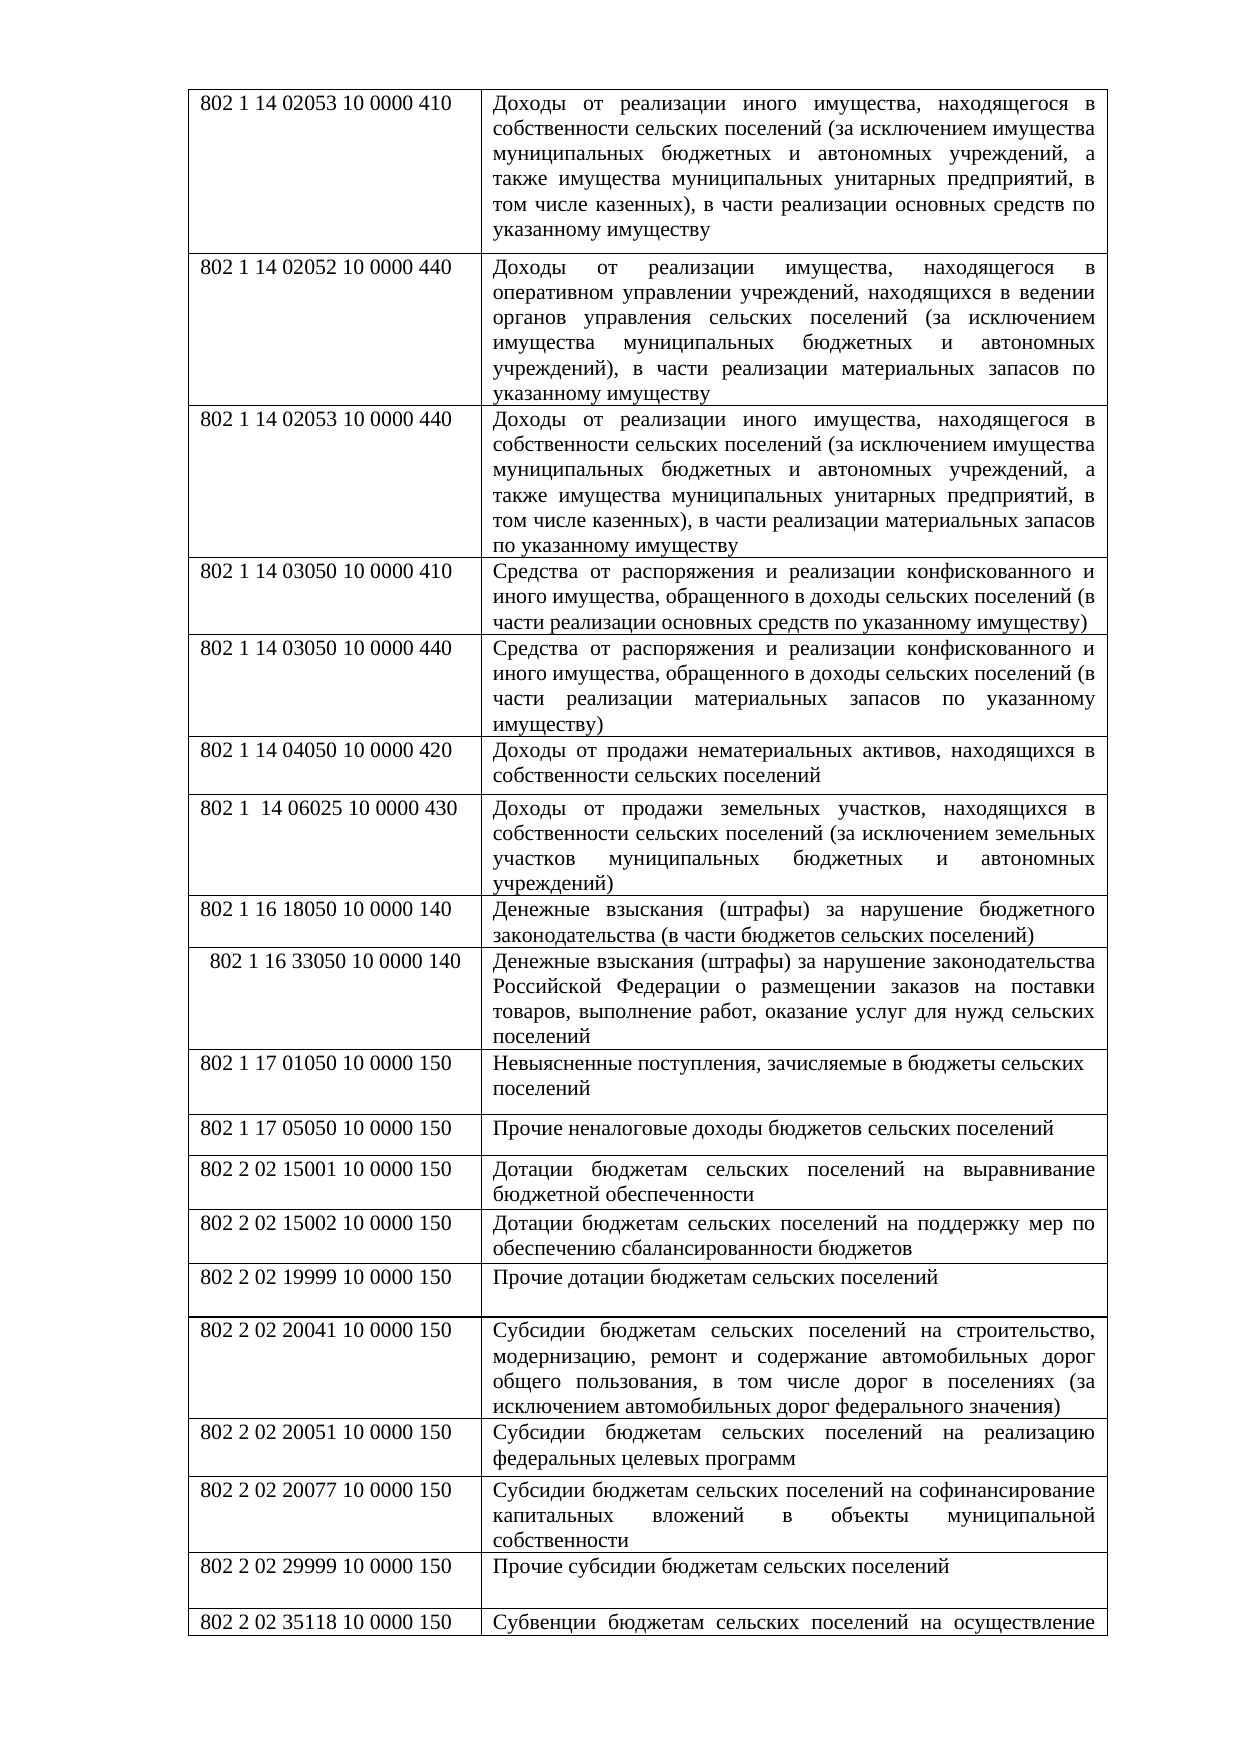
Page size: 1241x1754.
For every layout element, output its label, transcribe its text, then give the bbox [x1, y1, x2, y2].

table_cell Субсидии бюджетам сельских поселений на софинансирование капитальных вложений в объекты муниципальной собственности [482, 1477, 1107, 1552]
table_cell Прочие дотации бюджетам сельских поселений [482, 1264, 1107, 1316]
table_cell 802 1 14 04050 10 0000 420 [189, 737, 481, 793]
table_cell Доходы от реализации имущества, находящегося в оперативном управлении учреждений, находящихся в ведении органов управления сельских поселений (за исключением имущества муниципальных бюджетных и автономных учреждений), в части реализации материальных запасов по указанному имуществу [482, 254, 1107, 405]
table_cell 802 2 02 19999 10 0000 150 [189, 1264, 481, 1316]
table_cell Невыясненные поступления, зачисляемые в бюджеты сельских поселений [482, 1050, 1107, 1113]
table_cell Доходы от продажи нематериальных активов, находящихся в собственности сельских поселений [482, 737, 1107, 793]
table_cell Прочие неналоговые доходы бюджетов сельских поселений [482, 1115, 1107, 1155]
table_cell 802 2 02 20041 10 0000 150 [189, 1318, 481, 1418]
table_cell 802 1 14 02052 10 0000 440 [189, 254, 481, 405]
table_cell 802 1 17 05050 10 0000 150 [189, 1115, 481, 1155]
table_cell Дотации бюджетам сельских поселений на выравнивание бюджетной обеспеченности [482, 1156, 1107, 1209]
table_cell 802 2 02 29999 10 0000 150 [189, 1553, 481, 1608]
table_cell 802 1 16 33050 10 0000 140 [189, 948, 481, 1049]
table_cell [189, 1609, 481, 1635]
table_cell Денежные взыскания (штрафы) за нарушение законодательства Российской Федерации о размещении заказов на поставки товаров, выполнение работ, оказание услуг для нужд сельских поселений [482, 948, 1107, 1049]
table_cell Доходы от реализации иного имущества, находящегося в собственности сельских поселений (за исключением имущества муниципальных бюджетных и автономных учреждений, а также имущества муниципальных унитарных предприятий, в том числе казенных), в части реализации основных средств по указанному имуществу [482, 90, 1107, 253]
table_cell Дотации бюджетам сельских поселений на поддержку мер по обеспечению сбалансированности бюджетов [482, 1210, 1107, 1263]
table_cell 802 1 17 01050 10 0000 150 [189, 1050, 481, 1113]
table_cell Прочие субсидии бюджетам сельских поселений [482, 1553, 1107, 1608]
table_cell Доходы от реализации иного имущества, находящегося в собственности сельских поселений (за исключением имущества муниципальных бюджетных и автономных учреждений, а также имущества муниципальных унитарных предприятий, в том числе казенных), в части реализации материальных запасов по указанному имуществу [482, 406, 1107, 557]
table_cell 802 1 14 03050 10 0000 410 [189, 558, 481, 634]
table_cell 802 1 14 02053 10 0000 440 [189, 406, 481, 557]
table_cell Средства от распоряжения и реализации конфискованного и иного имущества, обращенного в доходы сельских поселений (в части реализации основных средств по указанному имуществу) [482, 558, 1107, 634]
table_cell 802 2 02 15002 10 0000 150 [189, 1210, 481, 1263]
table_cell 802 1 14 06025 10 0000 430 [189, 795, 481, 895]
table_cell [482, 1609, 1107, 1635]
table_cell Денежные взыскания (штрафы) за нарушение бюджетного законодательства (в части бюджетов сельских поселений) [482, 896, 1107, 947]
table_cell 802 2 02 20077 10 0000 150 [189, 1477, 481, 1552]
table_cell 802 1 14 02053 10 0000 410 [189, 90, 481, 253]
table_cell 802 2 02 20051 10 0000 150 [189, 1419, 481, 1476]
table_cell 802 1 16 18050 10 0000 140 [189, 896, 481, 947]
table_cell Доходы от продажи земельных участков, находящихся в собственности сельских поселений (за исключением земельных участков муниципальных бюджетных и автономных учреждений) [482, 795, 1107, 895]
table_cell Средства от распоряжения и реализации конфискованного и иного имущества, обращенного в доходы сельских поселений (в части реализации материальных запасов по указанному имуществу) [482, 635, 1107, 736]
table_cell Субсидии бюджетам сельских поселений на строительство, модернизацию, ремонт и содержание автомобильных дорог общего пользования, в том числе дорог в поселениях (за исключением автомобильных дорог федерального значения) [482, 1318, 1107, 1418]
table_cell 802 2 02 15001 10 0000 150 [189, 1156, 481, 1209]
table_cell Субсидии бюджетам сельских поселений на реализацию федеральных целевых программ [482, 1419, 1107, 1476]
table_cell 802 1 14 03050 10 0000 440 [189, 635, 481, 736]
